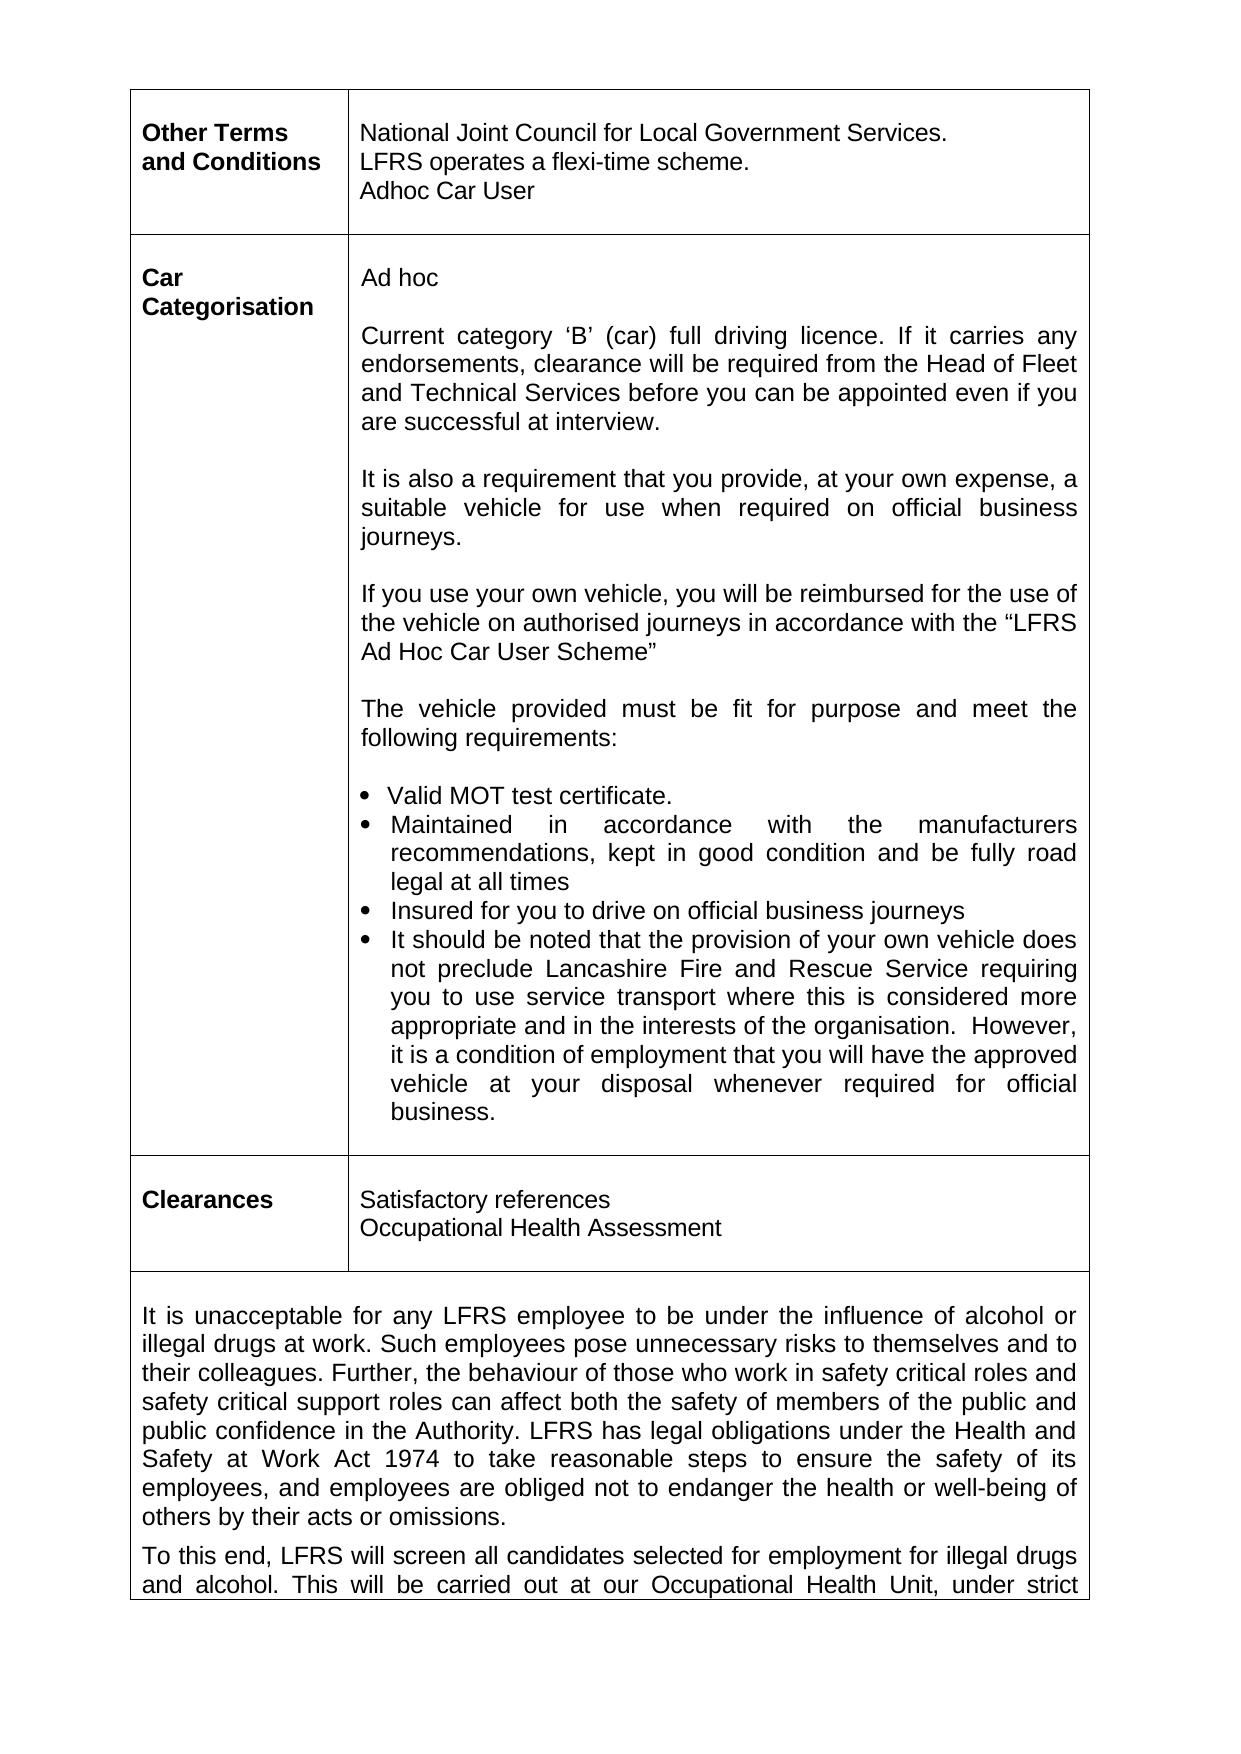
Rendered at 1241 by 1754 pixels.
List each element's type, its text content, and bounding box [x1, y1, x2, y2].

table_cell Other Terms and Conditions [131, 90, 348, 233]
table_cell Clearances [131, 1156, 348, 1271]
table_cell National Joint Council for Local Government Services. LFRS operates a flexi-time scheme. Adhoc Car User [349, 90, 1089, 233]
table_cell Car Categorisation [131, 235, 348, 1155]
table_cell Ad hoc Current category ‘B’ (car) full driving licence. If it carries any endorsements, clearance will be required from the Head of Fleet and Technical Services before you can be appointed even if you are successful at interview. It is also a requirement that you provide, at your own expense, a suitable vehicle for use when required on official business journeys. If you use your own vehicle, you will be reimbursed for the use of the vehicle on authorised journeys in accordance with the “LFRS Ad Hoc Car User Scheme” The vehicle provided must be fit for purpose and meet the following requirements: Valid MOT test certificate. Maintained in accordance with the manufacturers recommendations, kept in good condition and be fully road legal at all times Insured for you to drive on official business journeys It should be noted that the provision of your own vehicle does not preclude Lancashire Fire and Rescue Service requiring you to use service transport where this is considered more appropriate and in the interests of the organisation. However, it is a condition of employment that you will have the approved vehicle at your disposal whenever required for official business. [349, 235, 1089, 1155]
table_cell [131, 1272, 1089, 1599]
table_cell Satisfactory references Occupational Health Assessment [349, 1156, 1089, 1271]
